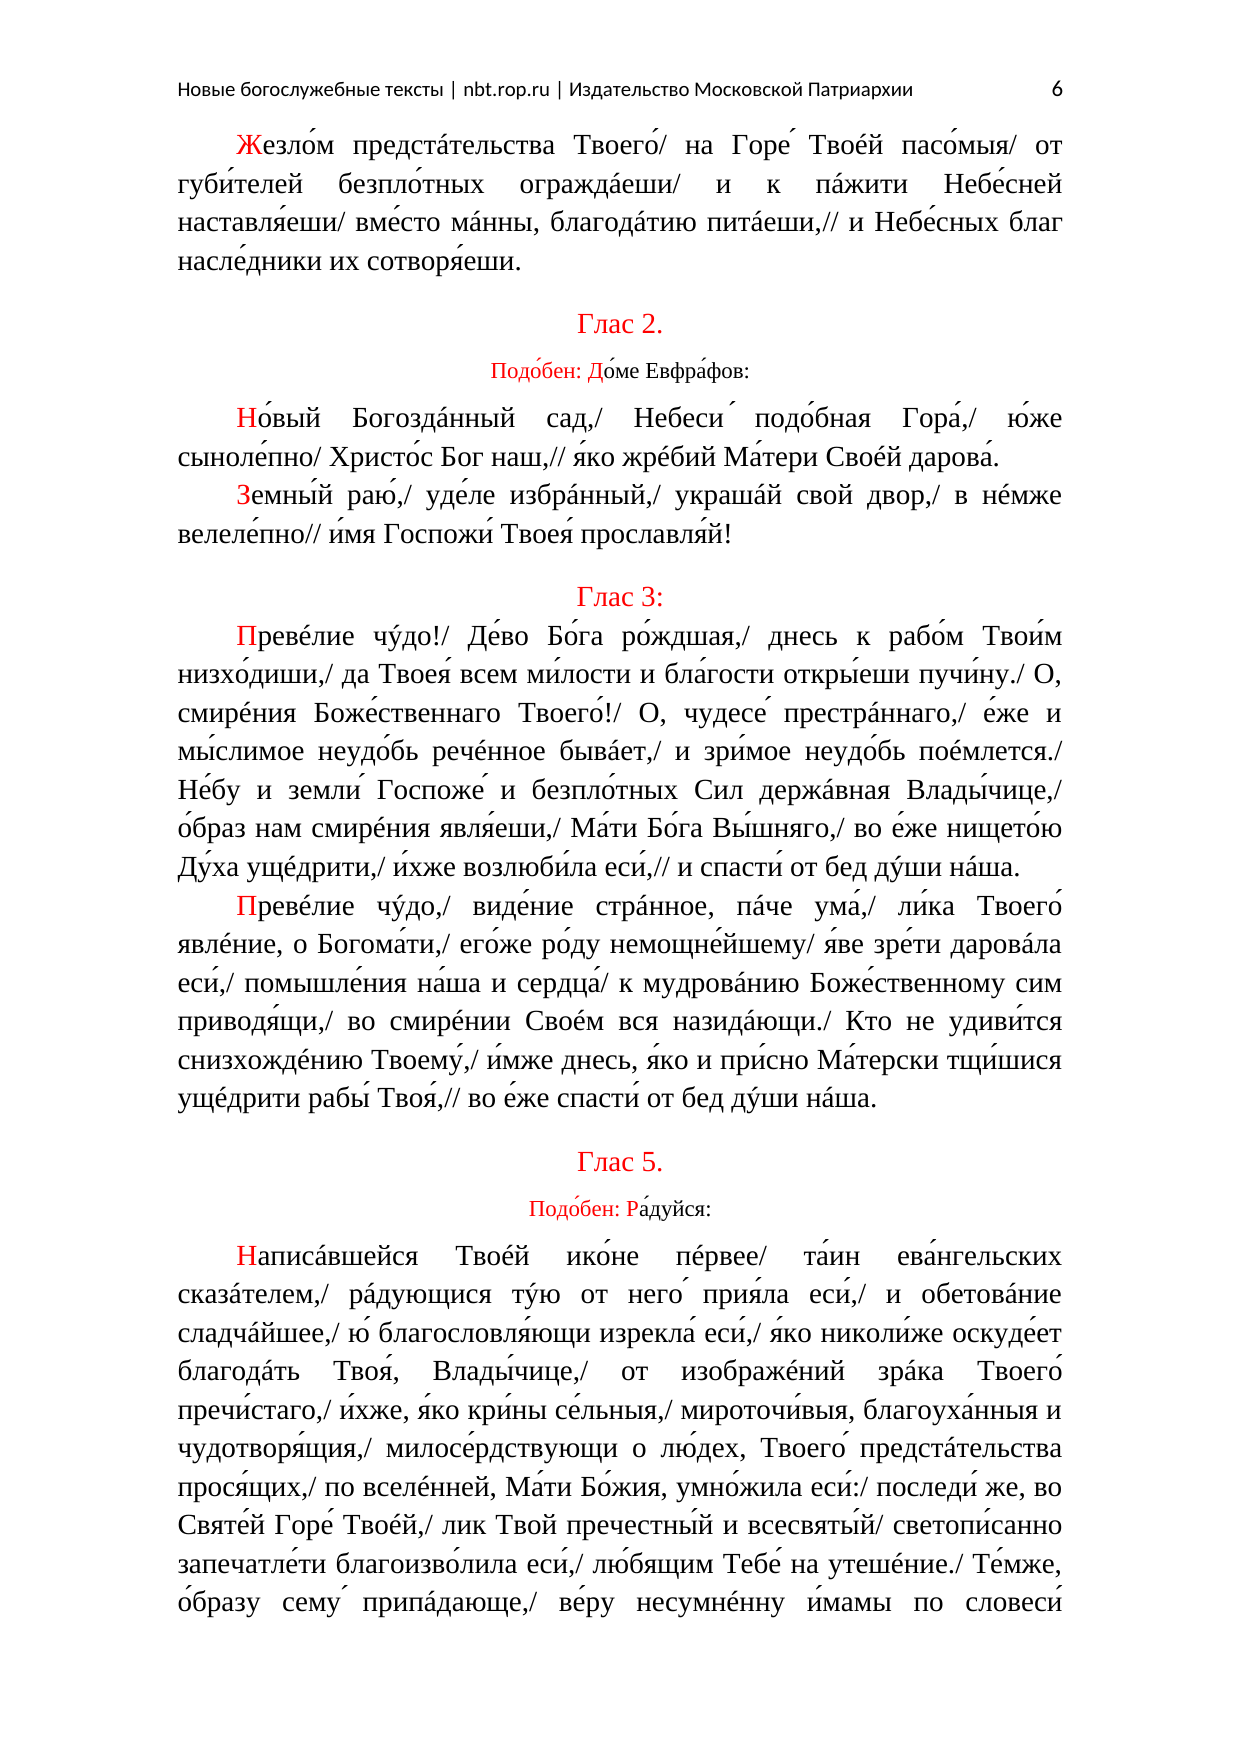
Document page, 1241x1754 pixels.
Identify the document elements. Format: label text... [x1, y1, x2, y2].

text Подо́бен: До́ме Евфрáфов: [177, 357, 1063, 384]
text Подо́бен: Рáдуйся: [177, 1195, 1063, 1221]
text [177, 1238, 1063, 1618]
text Превéлие чýдо,/ виде́ние стрáнное, пáче ума́,/ ли́ка Твоего́ явлéние, о Богома́ти,/ его́же ро́ду немощне́йшему/ я́ве зре́ти даровáла еси́,/ помышле́ния на́ша и сердца́/ к мудровáнию Боже́cтвенному сим приводя́щи,/ во смирéнии Своéм вся назидáющи./ Кто не удиви́тся снизхождéнию Твоему́,/ и́мже днeсь, я́ко и при́сно Ма́терски тщи́шися ущéдрити рабы́ Твоя́,// во е́же спасти́ от бед дýши нáша. [177, 888, 1063, 1114]
text Земны́й раю́,/ уде́ле избрáнный,/ украшáй свой двор,/ в нéмже велеле́пно// и́мя Госпожи́ Твоея́ прославля́й! [177, 477, 1063, 549]
text Жезло́м предстáтельства Твоего́/ на Горе́ Твоéй пасо́мыя/ от губи́телей безпло́тных ограждáеши/ и к пáжити Небе́cней наставля́еши/ вме́сто мáнны, благодáтию питáеши,// и Небе́cных благ насле́дники их сотворя́еши. [177, 127, 1063, 276]
text Глaс 5. [177, 1144, 1063, 1177]
text Глaс 2. [177, 306, 1063, 340]
text Глaс 3: [177, 579, 1063, 613]
text Превéлие чýдо!/ Де́во Бо́га ро́ждшая,/ днeсь к рабо́м Твои́м низхо́диши,/ да Твоея́ всем ми́лоcти и бла́гости откры́еши пучи́ну./ О, смирéния Боже́cтвеннаго Твоего́!/ О, чудесе́ престрáннаго,/ е́же и мы́слимое неудо́бь речéнное бывáет,/ и зри́мое неудо́бь поéмлется./ Не́бу и земли́ Госпоже́ и безпло́тных Сил держáвная Влады́чице,/ о́браз нaм смирéния явля́еши,/ Ма́ти Бо́га Вы́шняго,/ во е́же нището́ю Ду́ха ущéдрити,/ и́хже возлюби́ла еси́,// и спасти́ от бед дýши нáша. [177, 618, 1063, 883]
text Но́вый Богоздáнный сaд,/ Небеси́ подо́бная Гора́,/ ю́же сыноле́пно/ Христо́с Бог нaш,// я́ко жрéбий Ма́тери Своéй дарова́. [177, 400, 1063, 472]
